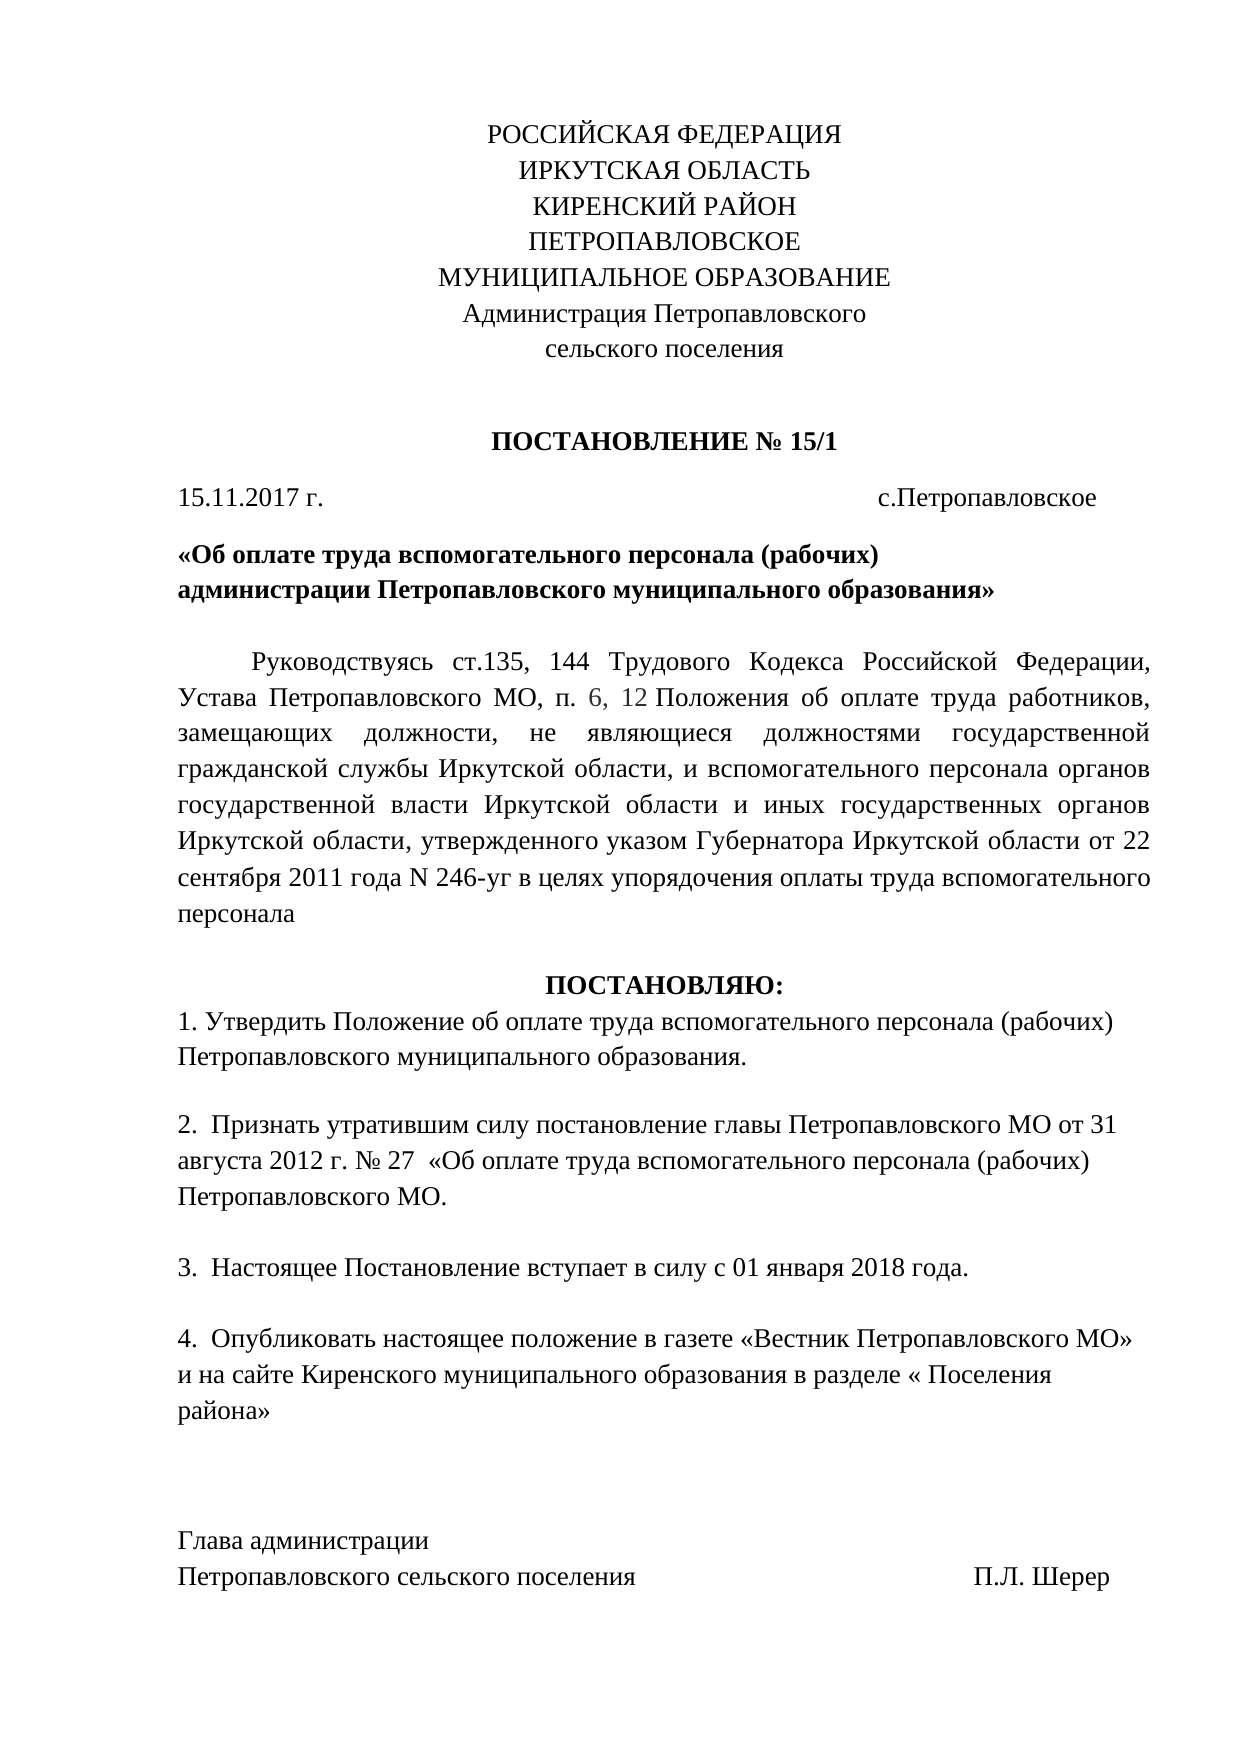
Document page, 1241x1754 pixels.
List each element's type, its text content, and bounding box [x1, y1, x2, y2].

text сельского поселения [177, 332, 1152, 364]
text МУНИЦИПАЛЬНОЕ ОБРАЗОВАНИЕ [177, 261, 1152, 292]
text ПОСТАНОВЛЕНИЕ № 15/1 [177, 425, 1152, 456]
text ИРКУТСКАЯ ОБЛАСТЬ [177, 154, 1152, 185]
text Администрация Петропавловского [177, 297, 1152, 328]
text администрации Петропавловского муниципального образования» [177, 574, 1152, 605]
text РОССИЙСКАЯ ФЕДЕРАЦИЯ [177, 118, 1152, 149]
text 3. Настоящее Постановление вступает в силу с 01 января 2018 года. [177, 1251, 1152, 1282]
text 1. Утвердить Положение об оплате труда вспомогательного персонала (рабочих) Петропавловского муниципального образования. [177, 1004, 1152, 1071]
text 4. Опубликовать настоящее положение в газете «Вестник Петропавловского МО» и на сайте Киренского муниципального образования в разделе « Поселения района» [177, 1323, 1152, 1425]
text ПОСТАНОВЛЯЮ: [177, 969, 1152, 1000]
text ПЕТРОПАВЛОВСКОЕ [177, 225, 1152, 256]
text «Об оплате труда вспомогательного персонала (рабочих) [177, 538, 1152, 569]
text КИРЕНСКИЙ РАЙОН [177, 189, 1152, 221]
text 2. Признать утратившим силу постановление главы Петропавловского МО от 31 августа 2012 г. № 27 «Об оплате труда вспомогательного персонала (рабочих) Петропавловского МО. [177, 1108, 1152, 1211]
text 15.11.2017 г. с.Петропавловское [177, 481, 1152, 512]
text Руководствуясь ст.135, 144 Трудового Кодекса Российской Федерации, Устава Петропавловского МО, п. 6, 12 Положения об оплате труда работников, замещающих должности, не являющиеся должностями государственной гражданской службы Иркутской области, и вспомогательного персонала органов государственной власти Иркутской области и иных государственных органов Иркутской области, утвержденного указом Губернатора Иркутской области от 22 сентября 2011 года N 246-уг в целях упорядочения оплаты труда вспомогательного персонала [177, 645, 1152, 928]
text Петропавловского сельского поселения П.Л. Шерер [177, 1560, 1152, 1591]
text Глава администрации [177, 1524, 1152, 1555]
